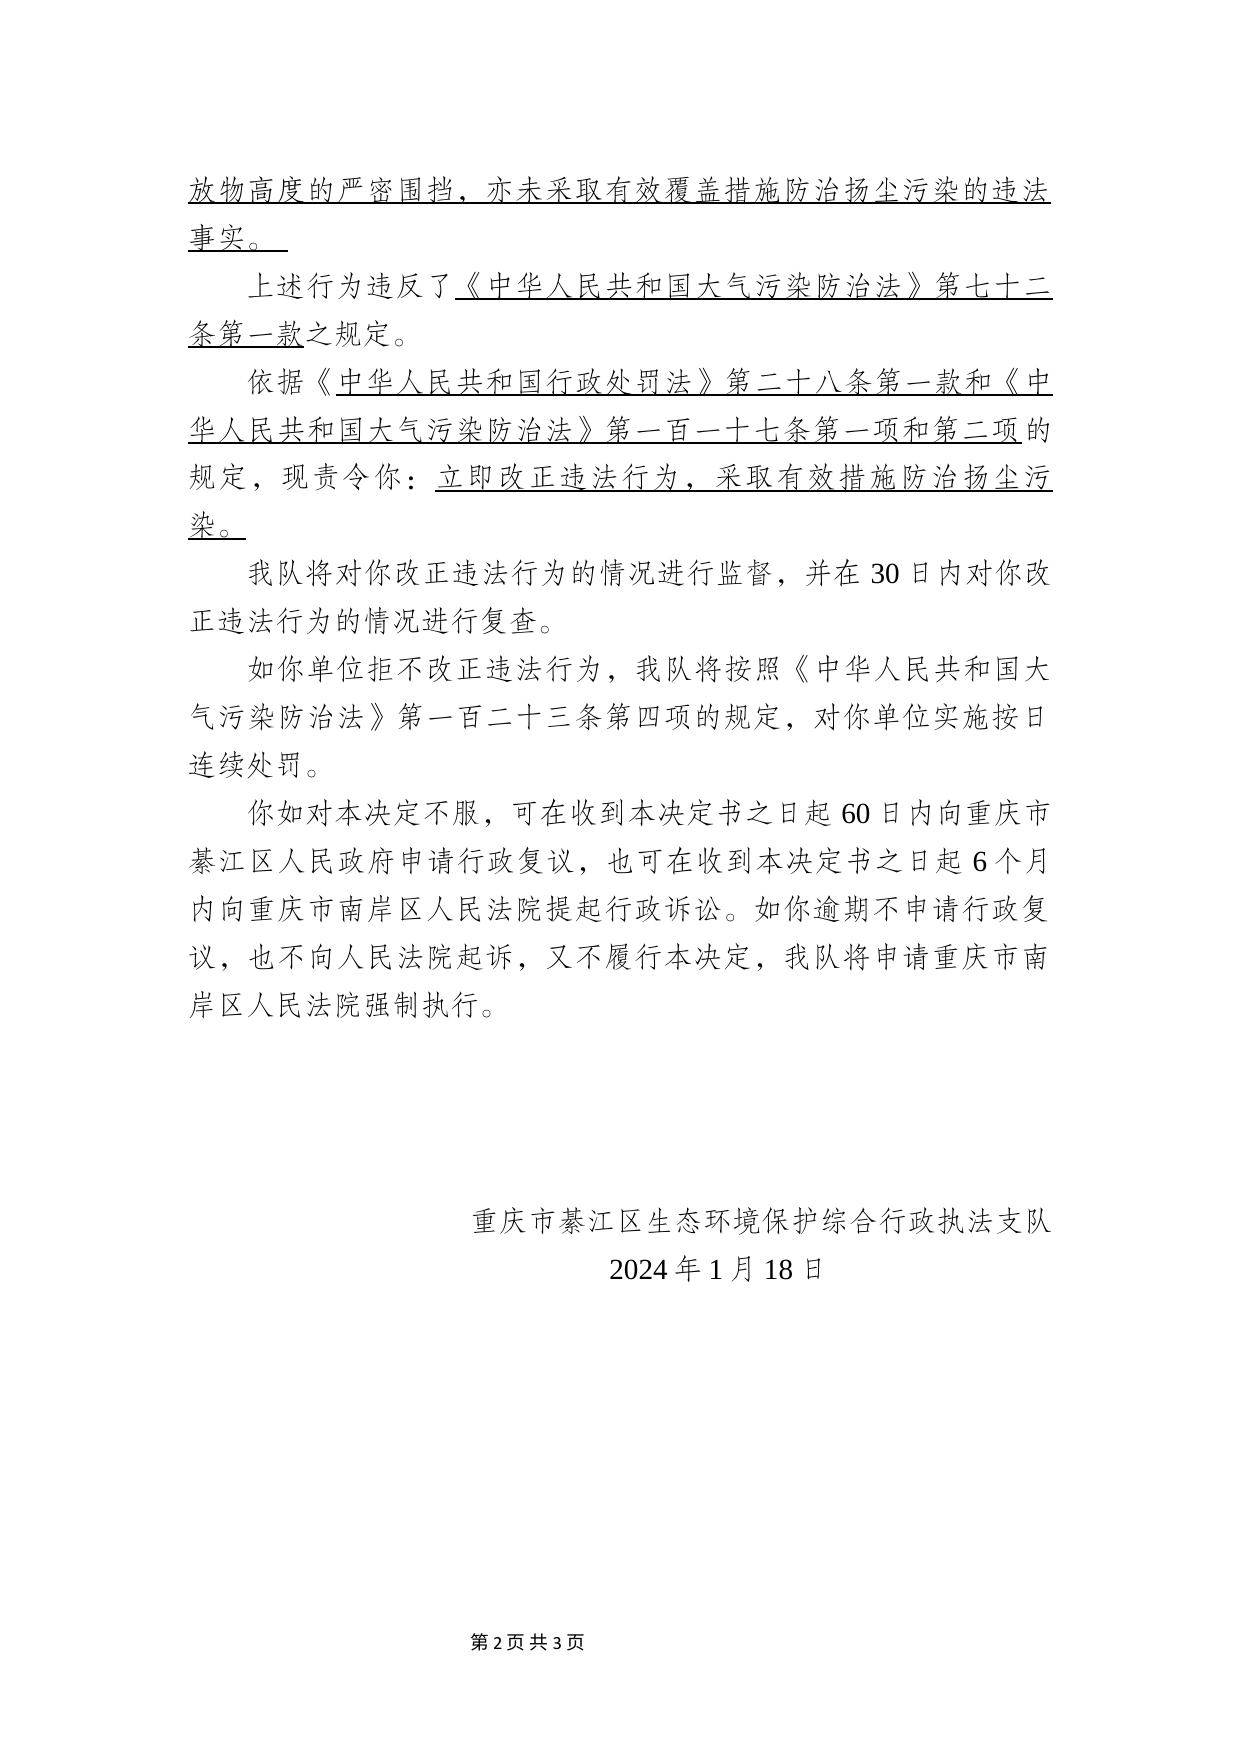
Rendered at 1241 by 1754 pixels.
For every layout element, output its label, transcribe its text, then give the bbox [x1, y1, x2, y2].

text 我队将对你改正违法行为的情况进行监督，并在30日内对你改正违法行为的情况进行复查。 [187, 545, 1053, 641]
text 你如对本决定不服，可在收到本决定书之日起60日内向重庆市綦江区人民政府申请行政复议，也可在收到本决定书之日起6个月内向重庆市南岸区人民法院提起行政诉讼。如你逾期不申请行政复议，也不向人民法院起诉，又不履行本决定，我队将申请重庆市南岸区人民法院强制执行。 [187, 785, 1053, 1024]
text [187, 162, 1053, 258]
text 如你单位拒不改正违法行为，我队将按照《中华人民共和国大气污染防治法》第一百二十三条第四项的规定，对你单位实施按日连续处罚。 [187, 641, 1053, 785]
text 2024年1月18日 [187, 1241, 1053, 1289]
text 重庆市綦江区生态环境保护综合行政执法支队 [187, 1193, 1053, 1241]
text 依据《中华人民共和国行政处罚法》第二十八条第一款和《中华人民共和国大气污染防治法》第一百一十七条第一项和第二项的规定，现责令你：立即改正违法行为，采取有效措施防治扬尘污染。 [187, 354, 1053, 545]
text 上述行为违反了《中华人民共和国大气污染防治法》第七十二条第一款之规定。 [187, 258, 1053, 354]
